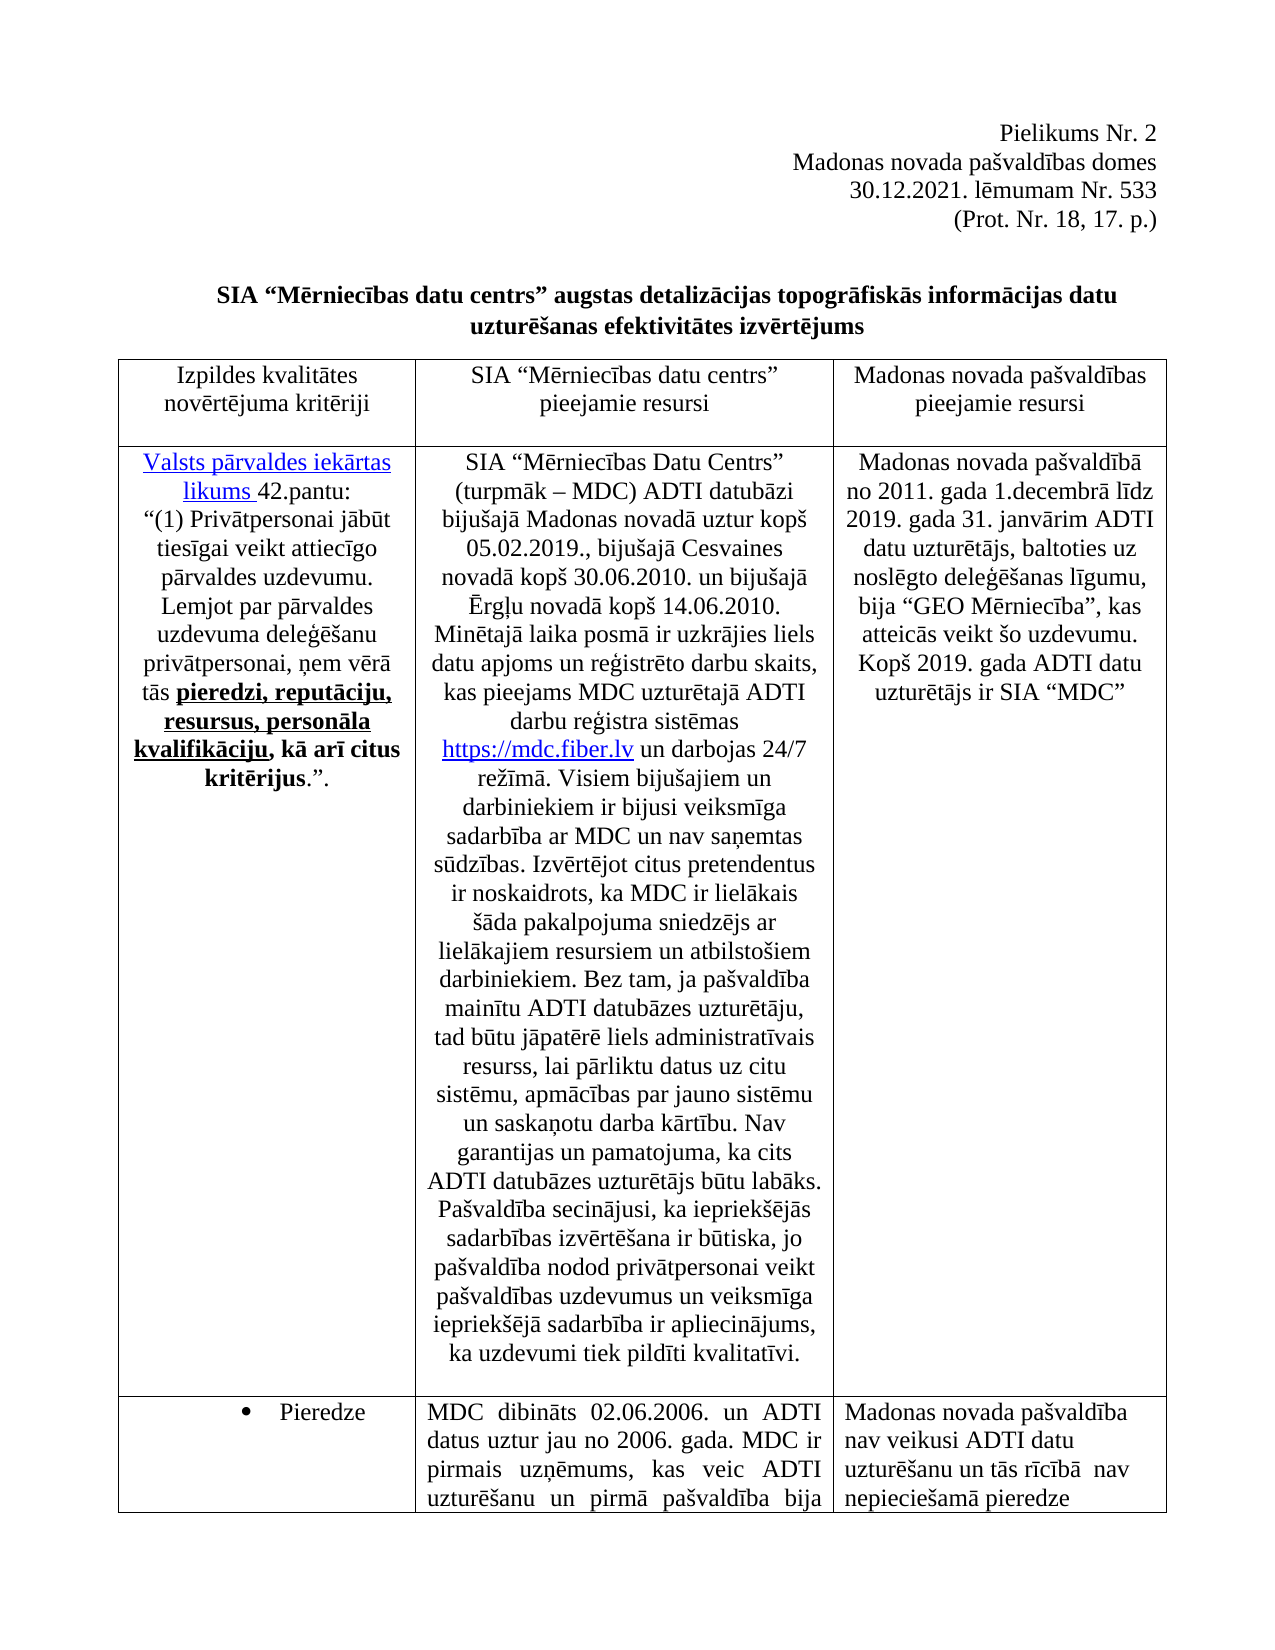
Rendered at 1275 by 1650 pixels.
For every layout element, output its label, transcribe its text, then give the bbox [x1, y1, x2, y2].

table_cell Pieredze [119, 1397, 415, 1512]
table_cell Madonas novada pašvaldībā no 2011. gada 1.decembrā līdz 2019. gada 31. janvārim ADTI datu uzturētājs, baltoties uz noslēgto deleģēšanas līgumu, bija “GEO Mērniecība”, kas atteicās veikt šo uzdevumu. Kopš 2019. gada ADTI datu uzturētājs ir SIA “MDC” [834, 447, 1166, 1396]
text 30.12.2021. lēmumam Nr. 533 [177, 176, 1157, 204]
table_cell SIA “Mērniecības Datu Centrs” (turpmāk – MDC) ADTI datubāzi bijušajā Madonas novadā uztur kopš 05.02.2019., bijušajā Cesvaines novadā kopš 30.06.2010. un bijušajā Ērgļu novadā kopš 14.06.2010. Minētajā laika posmā ir uzkrājies liels datu apjoms un reģistrēto darbu skaits, kas pieejams MDC uzturētajā ADTI darbu reģistra sistēmas https://mdc.fiber.lv un darbojas 24/7 režīmā. Visiem bijušajiem un darbiniekiem ir bijusi veiksmīga sadarbība ar MDC un nav saņemtas sūdzības. Izvērtējot citus pretendentus ir noskaidrots, ka MDC ir lielākais šāda pakalpojuma sniedzējs ar lielākajiem resursiem un atbilstošiem darbiniekiem. Bez tam, ja pašvaldība mainītu ADTI datubāzes uzturētāju, tad būtu jāpatērē liels administratīvais resurss, lai pārliktu datus uz citu sistēmu, apmācības par jauno sistēmu un saskaņotu darba kārtību. Nav garantijas un pamatojuma, ka cits ADTI datubāzes uzturētājs būtu labāks. Pašvaldība secinājusi, ka iepriekšējās sadarbības izvērtēšana ir būtiska, jo pašvaldība nodod privātpersonai veikt pašvaldības uzdevumus un veiksmīga iepriekšējā sadarbība ir apliecinājums, ka uzdevumi tiek pildīti kvalitatīvi. [416, 447, 833, 1396]
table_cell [834, 1397, 1166, 1512]
text SIA “Mērniecības datu centrs” augstas detalizācijas topogrāfiskās informācijas datu uzturēšanas efektivitātes izvērtējums [177, 280, 1157, 340]
table_header Izpildes kvalitātes novērtējuma kritēriji [119, 360, 415, 446]
text Pielikums Nr. 2 [177, 118, 1157, 147]
table_cell Valsts pārvaldes iekārtas likums 42.pantu: “(1) Privātpersonai jābūt tiesīgai veikt attiecīgo pārvaldes uzdevumu. Lemjot par pārvaldes uzdevuma deleģēšanu privātpersonai, ņem vērā tās pieredzi, reputāciju, resursus, personāla kvalifikāciju, kā arī citus kritērijus.”. [119, 447, 415, 1396]
table_header Madonas novada pašvaldības pieejamie resursi [834, 360, 1166, 446]
text (Prot. Nr. 18, 17. p.) [177, 204, 1157, 233]
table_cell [416, 1397, 833, 1512]
table_header SIA “Mērniecības datu centrs” pieejamie resursi [416, 360, 833, 446]
text Madonas novada pašvaldības domes [177, 147, 1157, 176]
